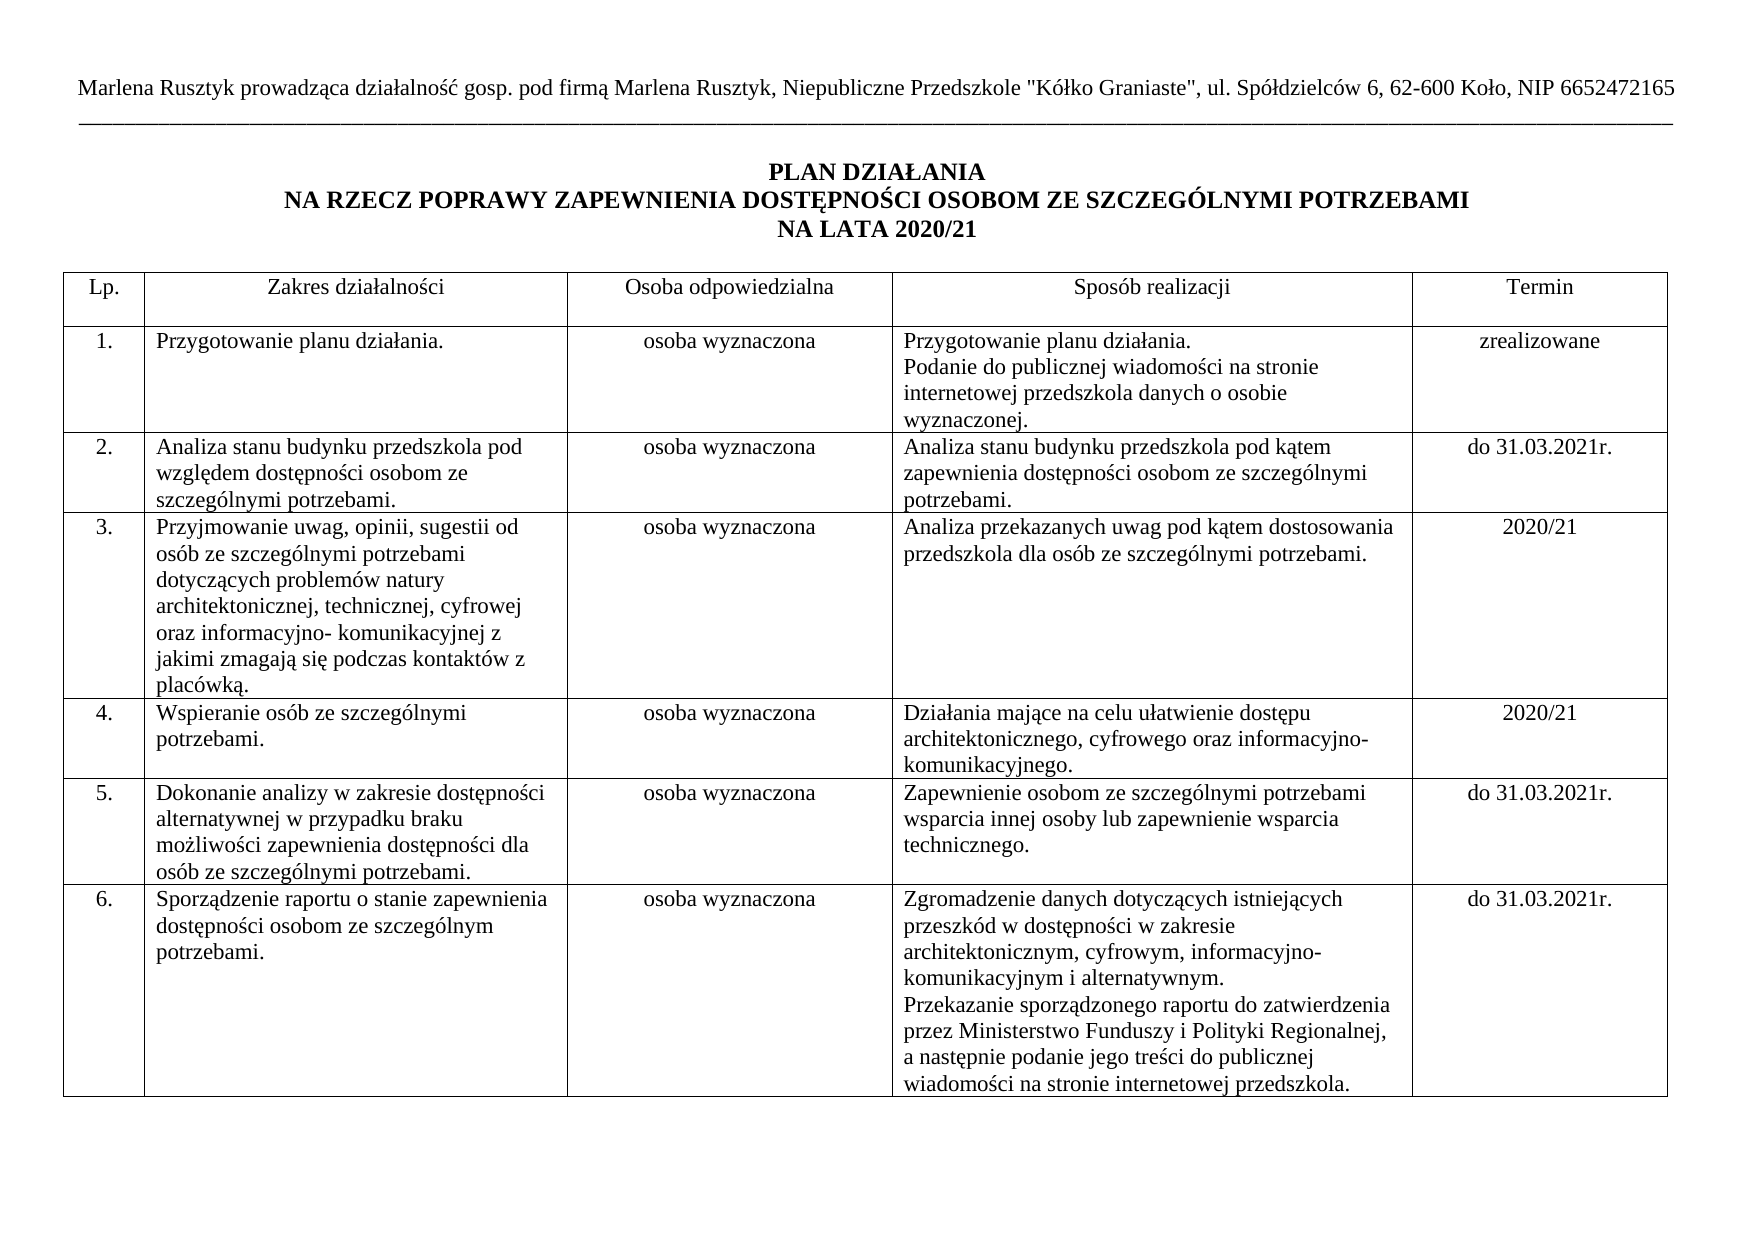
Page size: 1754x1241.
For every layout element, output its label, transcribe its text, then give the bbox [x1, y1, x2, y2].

table_cell 2020/21 [1413, 513, 1667, 698]
table_cell zrealizowane [1413, 327, 1667, 432]
table_cell Działania mające na celu ułatwienie dostępu architektonicznego, cyfrowego oraz informacyjno- komunikacyjnego. [893, 699, 1412, 778]
table_cell Przygotowanie planu działania. Podanie do publicznej wiadomości na stronie internetowej przedszkola danych o osobie wyznaczonej. [893, 327, 1412, 432]
table_cell osoba wyznaczona [568, 513, 892, 698]
table_header Sposób realizacji [893, 273, 1412, 326]
table_cell 6. [64, 885, 144, 1096]
table_cell Analiza przekazanych uwag pod kątem dostosowania przedszkola dla osób ze szczególnymi potrzebami. [893, 513, 1412, 698]
table_cell do 31.03.2021r. [1413, 885, 1667, 1096]
text NA RZECZ POPRAWY ZAPEWNIENIA DOSTĘPNOŚCI OSOBOM ZE SZCZEGÓLNYMI POTRZEBAMI [75, 186, 1679, 214]
table_header Lp. [64, 273, 144, 326]
table_cell Zapewnienie osobom ze szczególnymi potrzebami wsparcia innej osoby lub zapewnienie wsparcia technicznego. [893, 779, 1412, 884]
table_cell Analiza stanu budynku przedszkola pod względem dostępności osobom ze szczególnymi potrzebami. [145, 433, 567, 512]
table_cell 5. [64, 779, 144, 884]
table_header Osoba odpowiedzialna [568, 273, 892, 326]
table_cell osoba wyznaczona [568, 779, 892, 884]
table_cell 2. [64, 433, 144, 512]
table_cell osoba wyznaczona [568, 327, 892, 432]
table_cell Przyjmowanie uwag, opinii, sugestii od osób ze szczególnymi potrzebami dotyczących problemów natury architektonicznej, technicznej, cyfrowej oraz informacyjno- komunikacyjnej z jakimi zmagają się podczas kontaktów z placówką. [145, 513, 567, 698]
table_cell Przygotowanie planu działania. [145, 327, 567, 432]
text PLAN DZIAŁANIA [75, 157, 1679, 186]
table_cell Sporządzenie raportu o stanie zapewnienia dostępności osobom ze szczególnym potrzebami. [145, 885, 567, 1096]
table_cell osoba wyznaczona [568, 433, 892, 512]
table_cell 3. [64, 513, 144, 698]
table_cell osoba wyznaczona [568, 885, 892, 1096]
table_cell 1. [64, 327, 144, 432]
table_cell 2020/21 [1413, 699, 1667, 778]
text NA LATA 2020/21 [75, 214, 1679, 243]
table_header Termin [1413, 273, 1667, 326]
table_cell Analiza stanu budynku przedszkola pod kątem zapewnienia dostępności osobom ze szczególnymi potrzebami. [893, 433, 1412, 512]
table_cell do 31.03.2021r. [1413, 779, 1667, 884]
table_header Zakres działalności [145, 273, 567, 326]
table_cell do 31.03.2021r. [1413, 433, 1667, 512]
table_cell osoba wyznaczona [568, 699, 892, 778]
table_cell 4. [64, 699, 144, 778]
table_cell Wspieranie osób ze szczególnymi potrzebami. [145, 699, 567, 778]
table_cell Dokonanie analizy w zakresie dostępności alternatywnej w przypadku braku możliwości zapewnienia dostępności dla osób ze szczególnymi potrzebami. [145, 779, 567, 884]
table_cell Zgromadzenie danych dotyczących istniejących przeszkód w dostępności w zakresie architektonicznym, cyfrowym, informacyjno- komunikacyjnym i alternatywnym. Przekazanie sporządzonego raportu do zatwierdzenia przez Ministerstwo Funduszy i Polityki Regionalnej, a następnie podanie jego treści do publicznej wiadomości na stronie internetowej przedszkola. [893, 885, 1412, 1096]
